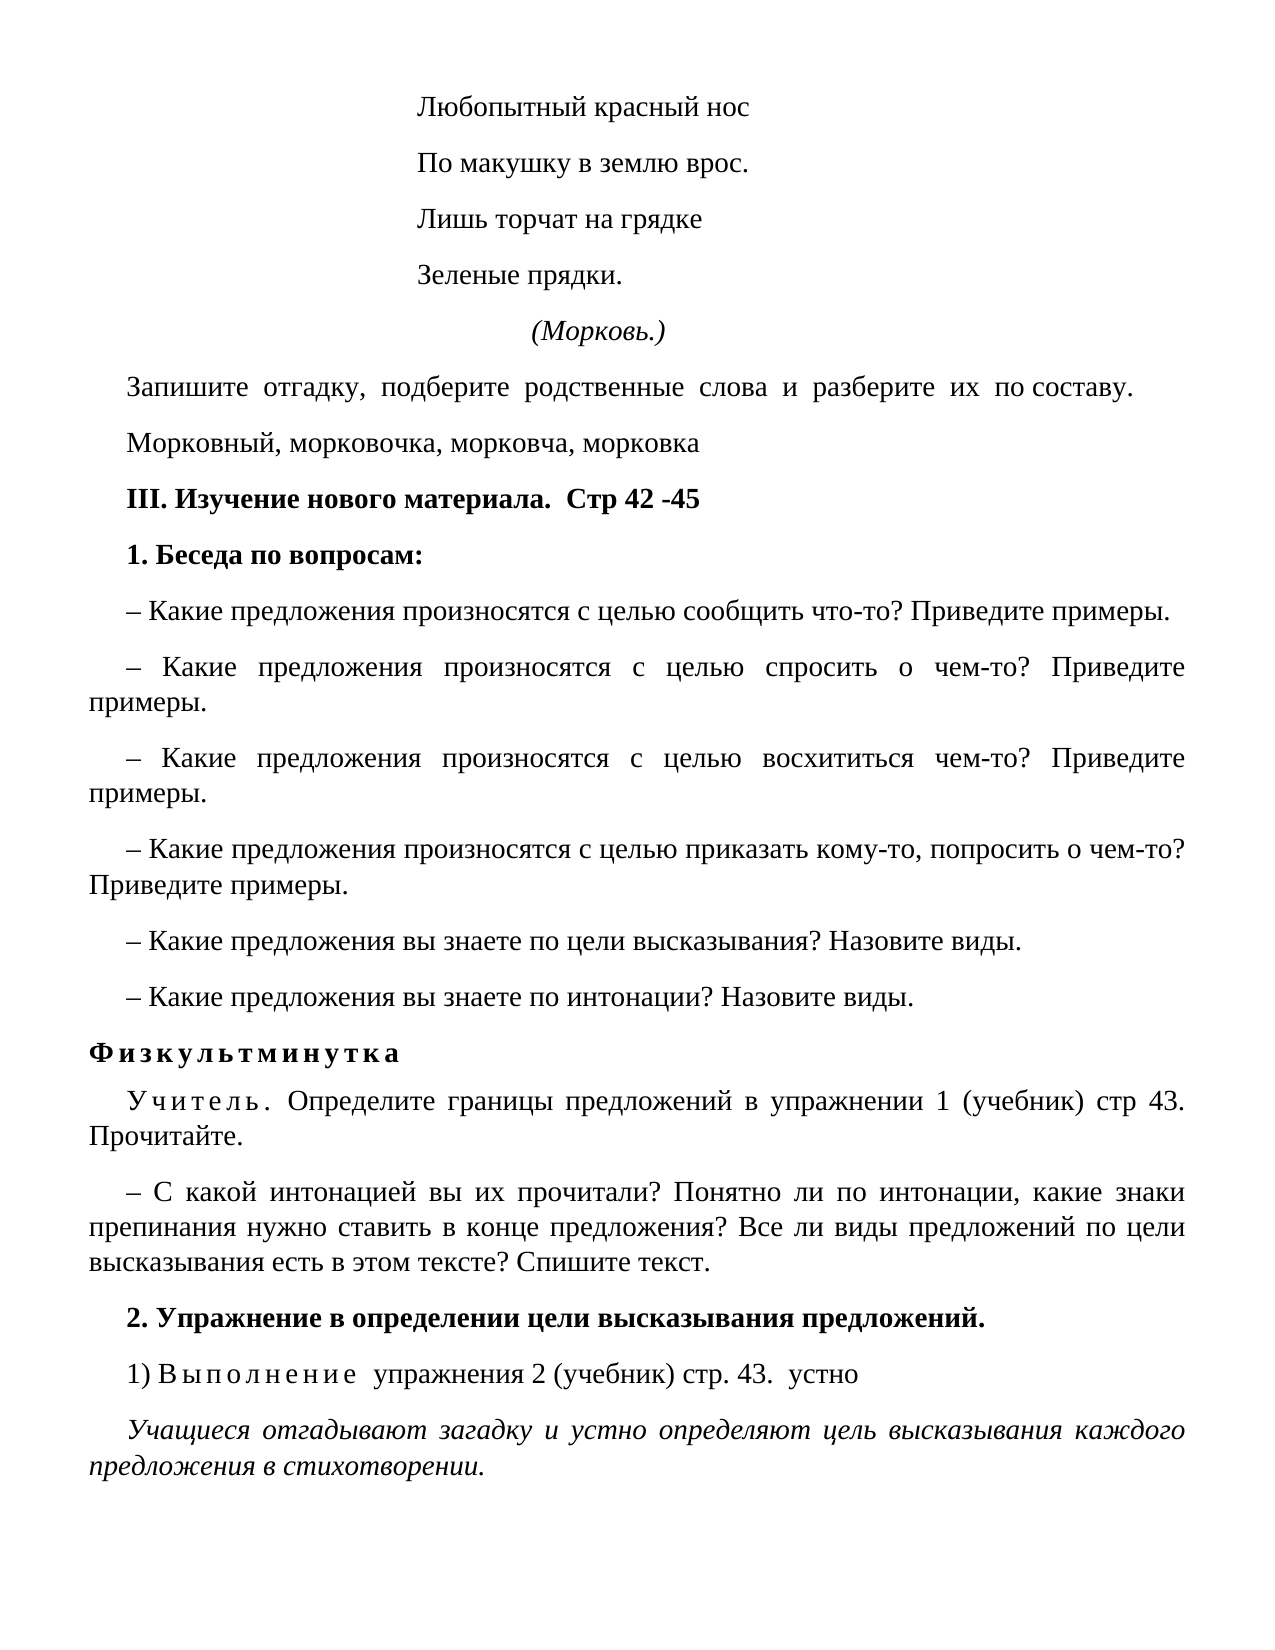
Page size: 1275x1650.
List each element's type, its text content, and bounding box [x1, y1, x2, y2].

text III. Изучение нового материала. Стр 42 -45 [89, 481, 1186, 514]
text – С какой интонацией вы их прочитали? Понятно ли по интонации, какие знаки препинания нужно ставить в конце предложения? Все ли виды предложений по цели высказывания есть в этом тексте? Спишите текст. [89, 1174, 1186, 1278]
text Учитель. Определите границы предложений в упражнении 1 (учебник) стр 43. Прочитайте. [89, 1083, 1186, 1151]
text (Морковь.) [89, 313, 1186, 346]
text Зеленые прядки. [89, 257, 1186, 290]
text Учащиеся отгадывают загадку и устно определяют цель высказывания каждого предложения в стихотворении. [89, 1412, 1186, 1481]
text – Какие предложения вы знаете по интонации? Назовите виды. [89, 979, 1186, 1012]
text Любопытный красный нос [89, 89, 1186, 122]
text 1) Выполнение упражнения 2 (учебник) стр. 43. устно [89, 1356, 1186, 1390]
text – Какие предложения произносятся с целью сообщить что-то? Приведите примеры. [89, 593, 1186, 627]
text – Какие предложения произносятся с целью приказать кому-то, попросить о чем-то? Приведите примеры. [89, 832, 1186, 900]
text 1. Беседа по вопросам: [89, 537, 1186, 571]
text Морковный, морковочка, морковча, морковка [89, 425, 1186, 458]
text Запишите отгадку, подберите родственные слова и разберите их по составу. [89, 369, 1186, 402]
text По макушку в землю врос. [89, 145, 1186, 178]
text 2. Упражнение в определении цели высказывания предложений. [89, 1300, 1186, 1334]
text – Какие предложения произносятся с целью спросить о чем-то? Приведите примеры. [89, 649, 1186, 718]
text – Какие предложения вы знаете по цели высказывания? Назовите виды. [89, 923, 1186, 956]
text Физкультминутка [89, 1035, 1186, 1068]
text – Какие предложения произносятся с целью восхититься чем-то? Приведите примеры. [89, 740, 1186, 809]
text Лишь торчат на грядке [89, 201, 1186, 234]
